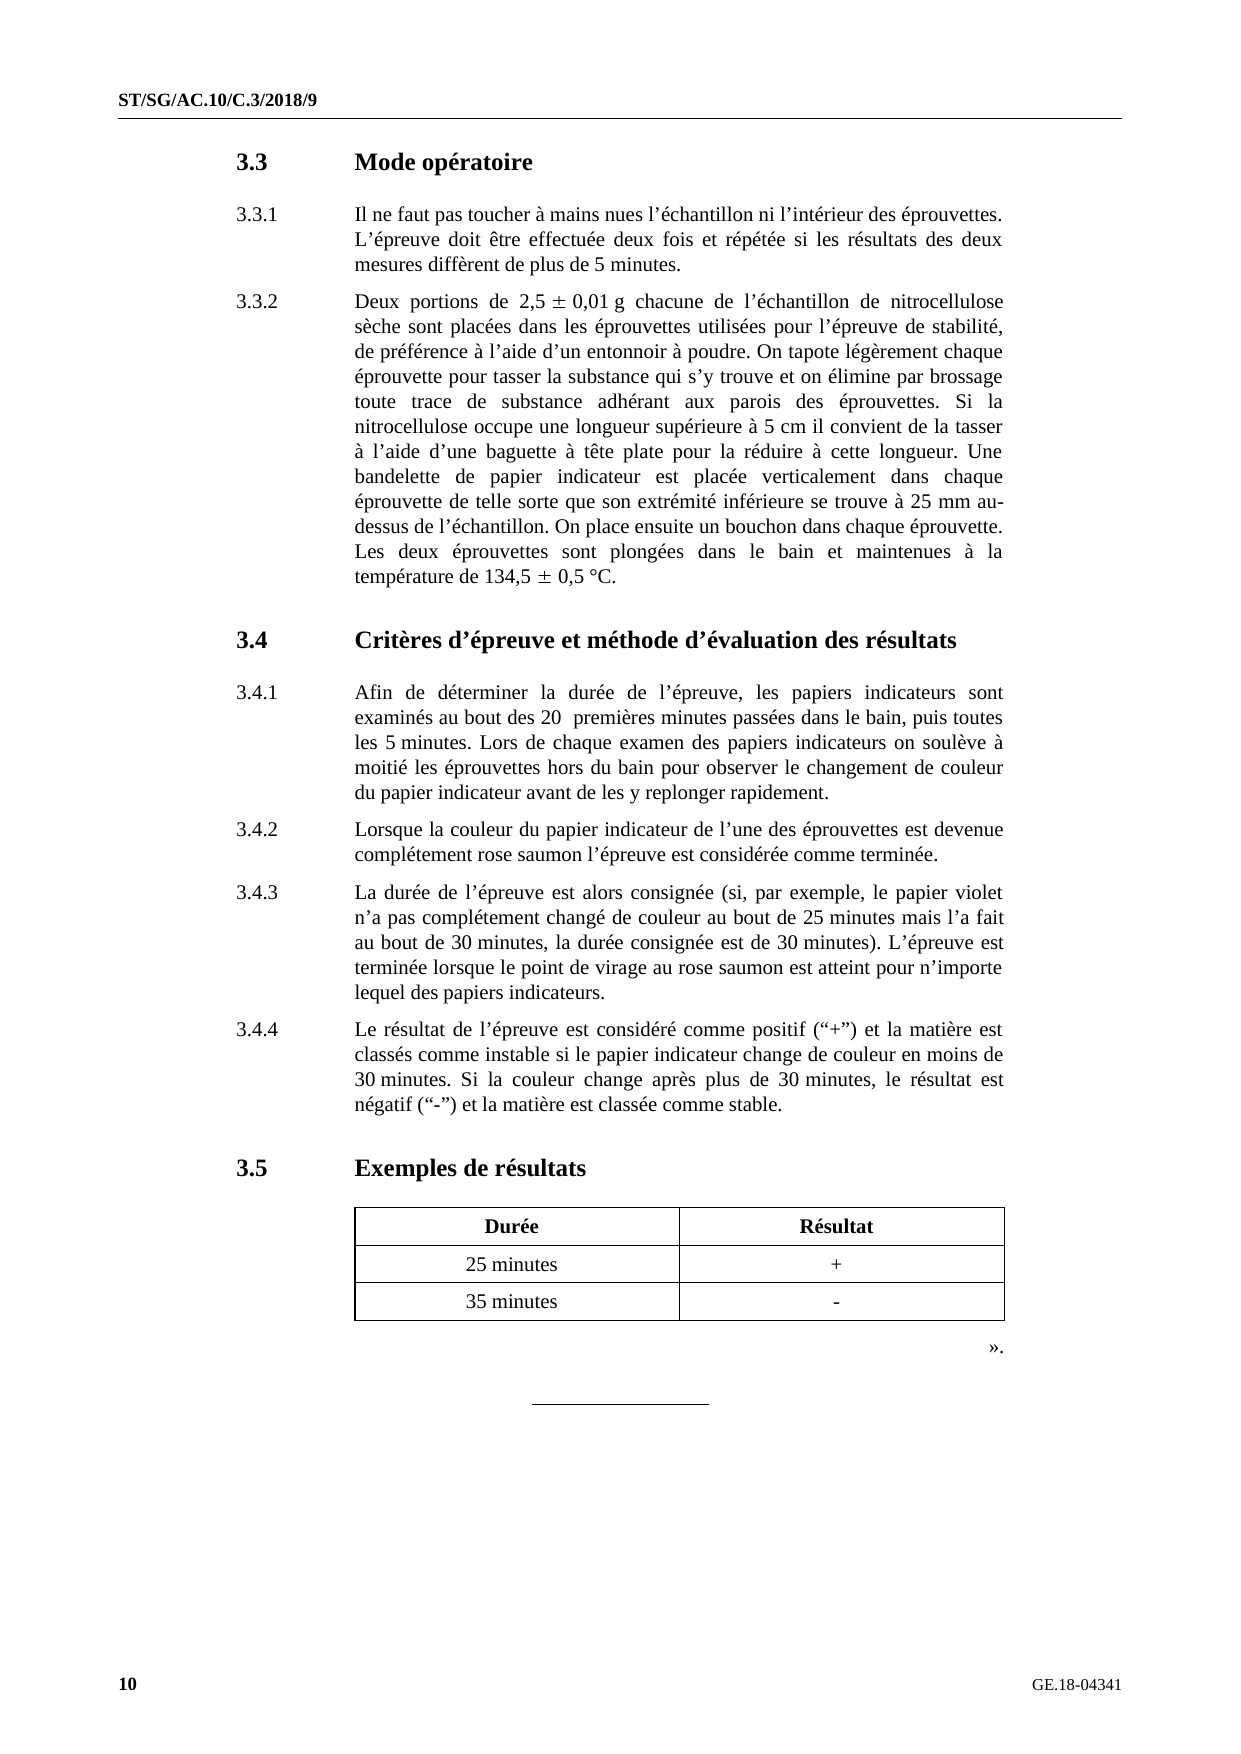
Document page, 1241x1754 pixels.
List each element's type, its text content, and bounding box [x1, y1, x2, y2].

table_header Résultat [680, 1208, 1004, 1244]
table_cell 35 minutes [356, 1283, 679, 1320]
text 3.4.4 Le résultat de l’épreuve est considéré comme positif (“+”) et la matière est classés comme instable si le papier indicateur change de couleur en moins de 30 minutes. Si la couleur change après plus de 30 minutes, le résultat est négatif (“-”) et la matière est classée comme stable. [236, 1016, 1004, 1116]
table_cell 25 minutes [356, 1246, 679, 1282]
table_cell + [680, 1246, 1004, 1282]
text 3.5 Exemples de résultats [236, 1154, 1004, 1182]
text 3.4.3 La durée de l’épreuve est alors consignée (si, par exemple, le papier violet n’a pas complétement changé de couleur au bout de 25 minutes mais l’a fait au bout de 30 minutes, la durée consignée est de 30 minutes). L’épreuve est terminée lorsque le point de virage au rose saumon est atteint pour n’importe lequel des papiers indicateurs. [236, 879, 1004, 1004]
text 3.4.2 Lorsque la couleur du papier indicateur de l’une des éprouvettes est devenue complétement rose saumon l’épreuve est considérée comme terminée. [236, 816, 1004, 866]
text 3.3.1 Il ne faut pas toucher à mains nues l’échantillon ni l’intérieur des éprouvettes. L’épreuve doit être effectuée deux fois et répétée si les résultats des deux mesures diffèrent de plus de 5 minutes. [236, 201, 1004, 276]
text 3.4.1 Afin de déterminer la durée de l’épreuve, les papiers indicateurs sont examinés au bout des 20 premières minutes passées dans le bain, puis toutes les 5 minutes. Lors de chaque examen des papiers indicateurs on soulève à moitié les éprouvettes hors du bain pour observer le changement de couleur du papier indicateur avant de les y replonger rapidement. [236, 679, 1004, 804]
table_cell - [680, 1283, 1004, 1320]
table_header Durée [356, 1208, 679, 1244]
text 3.4 Critères d’épreuve et méthode d’évaluation des résultats [236, 626, 1004, 654]
text 3.3 Mode opératoire [236, 148, 1004, 176]
text ». [236, 1333, 1004, 1358]
text 3.3.2 Deux portions de 2,5 0,01 g chacune de l’échantillon de nitrocellulose sèche sont placées dans les éprouvettes utilisées pour l’épreuve de stabilité, de préférence à l’aide d’un entonnoir à poudre. On tapote légèrement chaque éprouvette pour tasser la substance qui s’y trouve et on élimine par brossage toute trace de substance adhérant aux parois des éprouvettes. Si la nitrocellulose occupe une longueur supérieure à 5 cm il convient de la tasser à l’aide d’une baguette à tête plate pour la réduire à cette longueur. Une bandelette de papier indicateur est placée verticalement dans chaque éprouvette de telle sorte que son extrémité inférieure se trouve à 25 mm au-dessus de l’échantillon. On place ensuite un bouchon dans chaque éprouvette. Les deux éprouvettes sont plongées dans le bain et maintenues à la température de 134,5 0,5 °C. [236, 288, 1004, 588]
